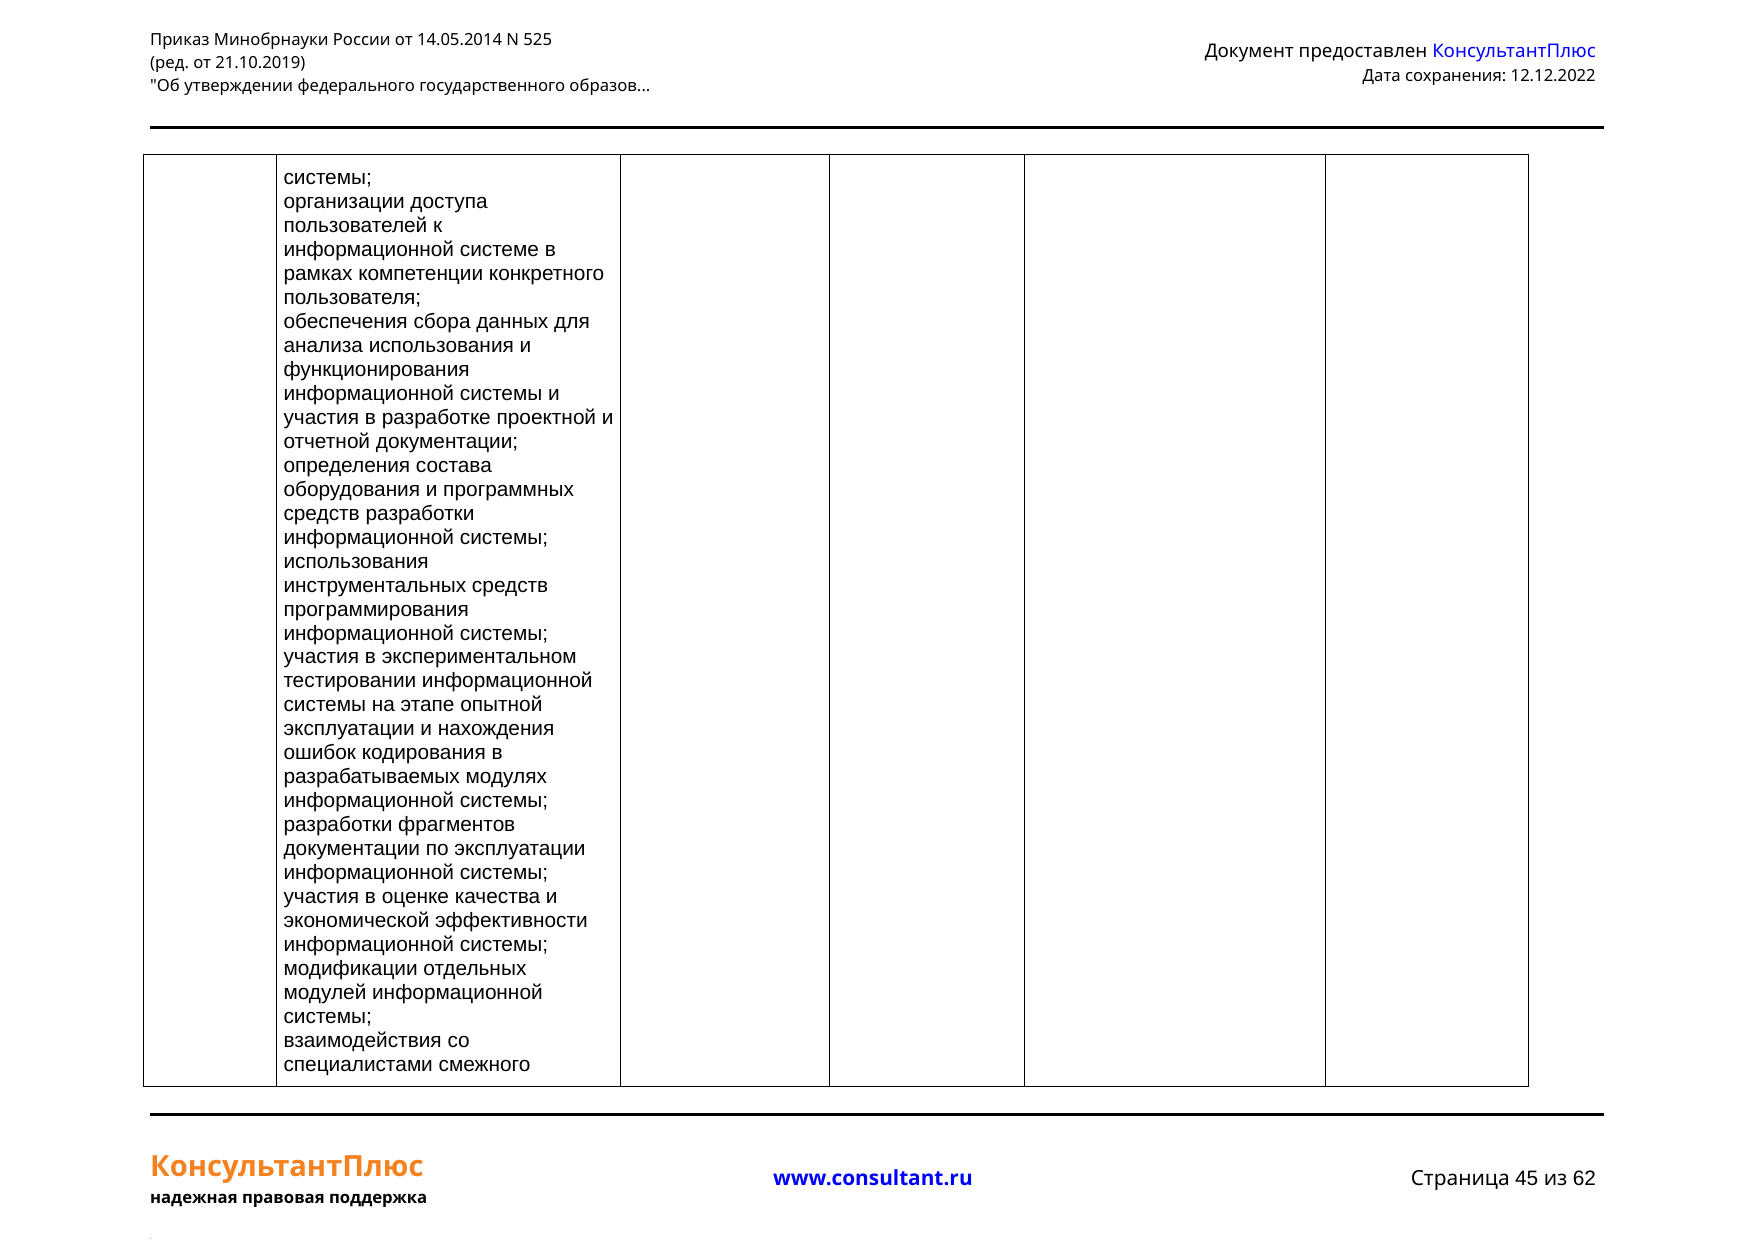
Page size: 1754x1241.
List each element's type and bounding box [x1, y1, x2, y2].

table_cell [1025, 155, 1325, 1086]
